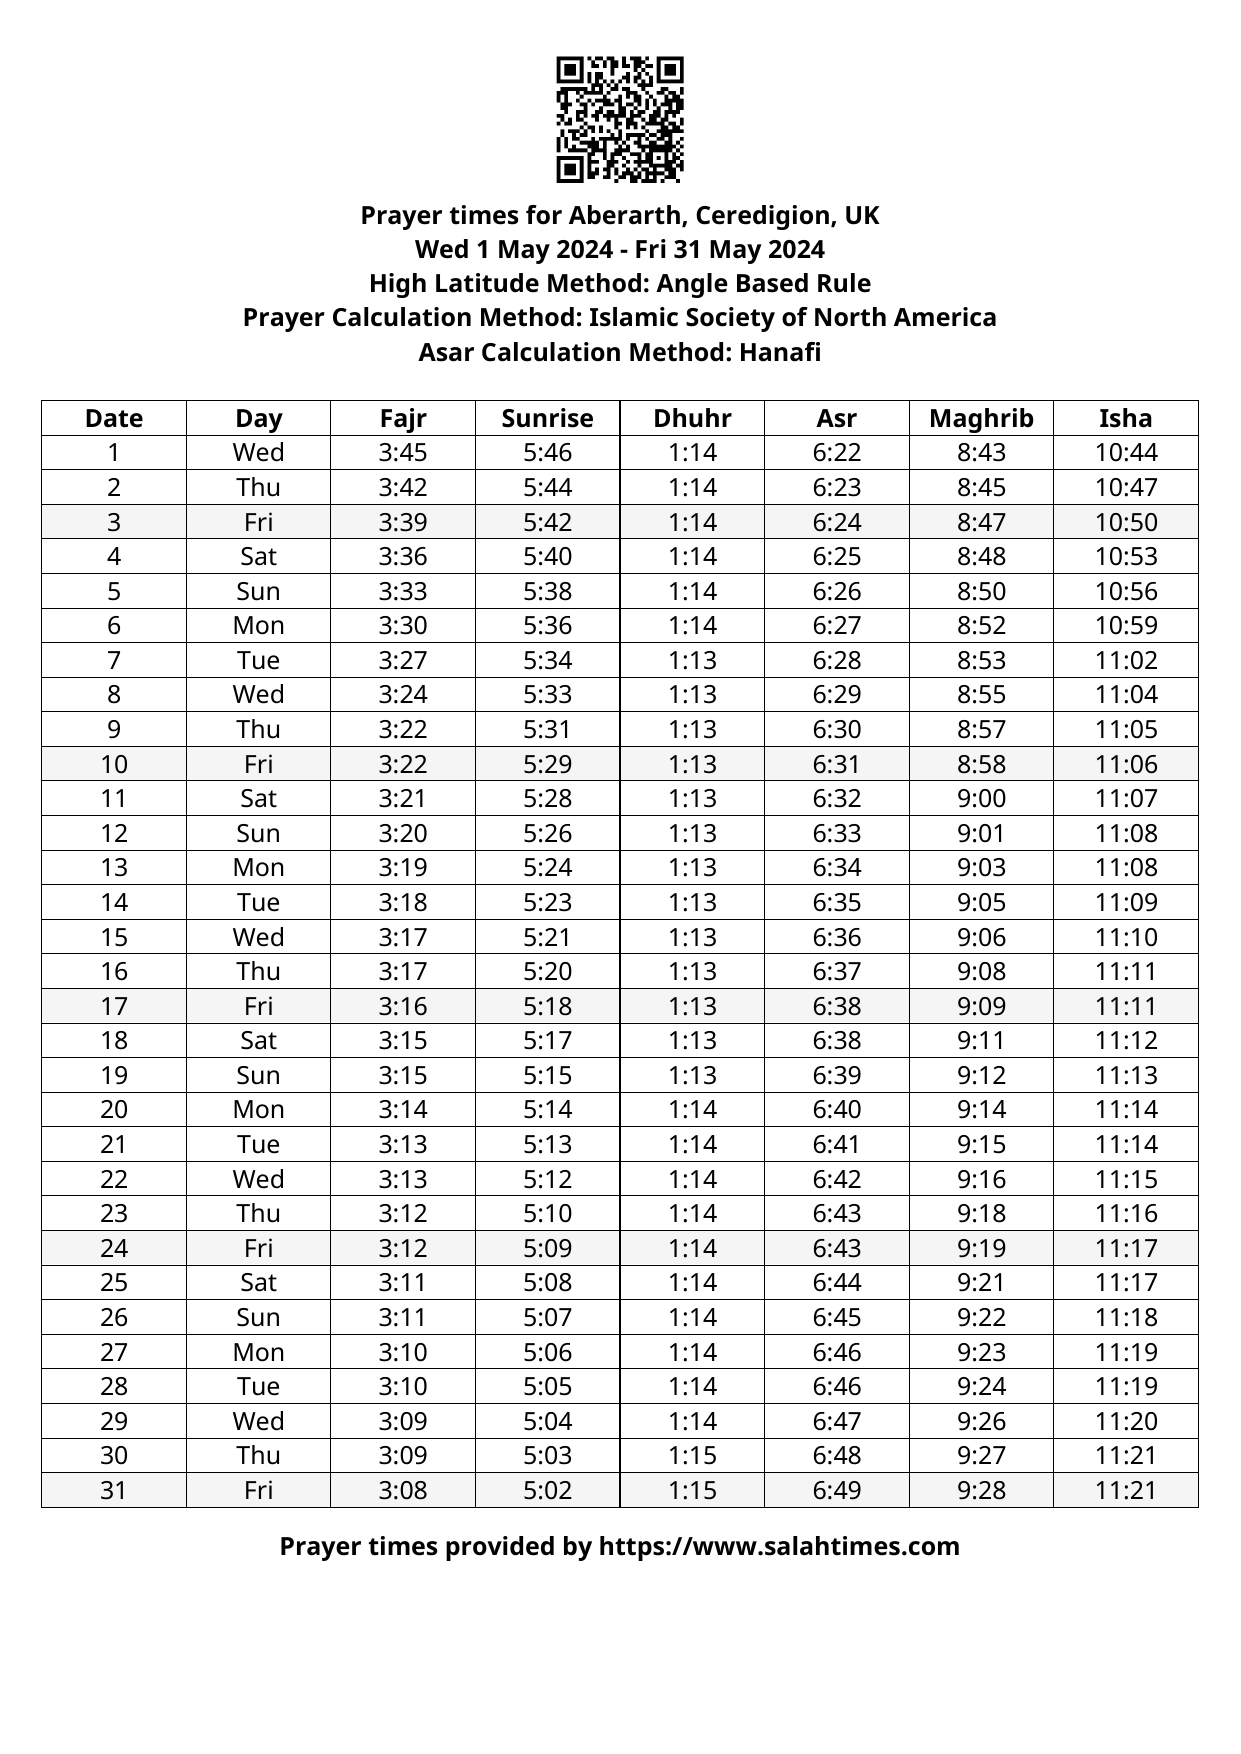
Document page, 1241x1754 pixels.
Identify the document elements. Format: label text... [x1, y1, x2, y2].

table_cell 3:10 [331, 1335, 475, 1368]
table_cell 11:08 [1054, 816, 1198, 849]
table_cell 5:12 [476, 1162, 619, 1195]
table_cell 5:28 [476, 781, 619, 815]
table_cell 10:44 [1054, 436, 1198, 469]
table_cell 3:16 [331, 989, 475, 1022]
table_cell 11:17 [1054, 1266, 1198, 1299]
table_cell 1:13 [621, 643, 764, 677]
table_cell 8:50 [910, 574, 1053, 607]
table_cell Wed [187, 436, 330, 469]
table_cell 8:48 [910, 539, 1053, 573]
table_cell 9:14 [910, 1093, 1053, 1126]
table_cell 5:08 [476, 1266, 619, 1299]
table_cell 6 [42, 609, 186, 642]
table_cell 9:12 [910, 1058, 1053, 1092]
text Asar Calculation Method: Hanafi [42, 334, 1198, 368]
table_cell 11:15 [1054, 1162, 1198, 1195]
table_cell 11:21 [1054, 1473, 1198, 1507]
table_cell Thu [187, 712, 330, 746]
table_cell 3:11 [331, 1300, 475, 1334]
table_cell 6:48 [765, 1439, 909, 1472]
table_cell Tue [187, 885, 330, 919]
table_cell 1:14 [621, 1404, 764, 1437]
table_cell 10 [42, 747, 186, 780]
table_cell 11:14 [1054, 1093, 1198, 1126]
table_cell 6:30 [765, 712, 909, 746]
table_cell 1:14 [621, 1231, 764, 1264]
table_cell 6:37 [765, 954, 909, 988]
table_cell 5:34 [476, 643, 619, 677]
table_cell 3:14 [331, 1093, 475, 1126]
table_cell 3:12 [331, 1231, 475, 1264]
table_cell 5:20 [476, 954, 619, 988]
table_cell 11:11 [1054, 989, 1198, 1022]
table_cell 5:18 [476, 989, 619, 1022]
table_cell Wed [187, 1162, 330, 1195]
table_cell 5:17 [476, 1024, 619, 1057]
table_cell 6:23 [765, 470, 909, 504]
table_cell 1:14 [621, 1266, 764, 1299]
table_cell 6:36 [765, 920, 909, 953]
table_cell 1:14 [621, 1093, 764, 1126]
table_cell 1 [42, 436, 186, 469]
table_cell 9:23 [910, 1335, 1053, 1368]
table_cell 11:10 [1054, 920, 1198, 953]
table_cell 3:11 [331, 1266, 475, 1299]
table_cell 6:28 [765, 643, 909, 677]
table_cell 5:10 [476, 1196, 619, 1230]
table_cell 1:13 [621, 1024, 764, 1057]
table_cell Fri [187, 1473, 330, 1507]
table_cell 1:13 [621, 816, 764, 849]
table_cell 3:09 [331, 1404, 475, 1437]
table_cell 1:14 [621, 1300, 764, 1334]
table_cell 11:02 [1054, 643, 1198, 677]
table_cell 3:13 [331, 1127, 475, 1161]
table_cell 27 [42, 1335, 186, 1368]
table_cell 6:31 [765, 747, 909, 780]
table_cell Fri [187, 1231, 330, 1264]
table_cell 5:04 [476, 1404, 619, 1437]
table_cell Mon [187, 851, 330, 884]
table_cell 3:17 [331, 920, 475, 953]
table_cell 3:42 [331, 470, 475, 504]
table_cell 3:08 [331, 1473, 475, 1507]
table_cell 5:03 [476, 1439, 619, 1472]
table_cell 6:27 [765, 609, 909, 642]
table_cell 1:14 [621, 609, 764, 642]
table_cell 6:45 [765, 1300, 909, 1334]
table_cell 3:45 [331, 436, 475, 469]
table_cell Sat [187, 1266, 330, 1299]
table_cell 11:08 [1054, 851, 1198, 884]
table_cell 8:45 [910, 470, 1053, 504]
table_cell 11:07 [1054, 781, 1198, 815]
table_cell 1:14 [621, 539, 764, 573]
table_cell 11:05 [1054, 712, 1198, 746]
text Prayer Calculation Method: Islamic Society of North America [42, 300, 1198, 334]
table_cell 9:08 [910, 954, 1053, 988]
table_cell 6:29 [765, 678, 909, 711]
table_cell 5:21 [476, 920, 619, 953]
text High Latitude Method: Angle Based Rule [42, 266, 1198, 300]
table_cell 5:42 [476, 505, 619, 538]
table_cell 3:10 [331, 1369, 475, 1403]
table_cell 5:15 [476, 1058, 619, 1092]
text Prayer times provided by https://www.salahtimes.com [42, 1528, 1198, 1563]
table_cell 11:12 [1054, 1024, 1198, 1057]
table_cell Sun [187, 816, 330, 849]
table_header Isha [1054, 401, 1198, 434]
table_cell 5:26 [476, 816, 619, 849]
table_cell 5:46 [476, 436, 619, 469]
table_cell 3:13 [331, 1162, 475, 1195]
table_cell 9:18 [910, 1196, 1053, 1230]
table_cell 11:14 [1054, 1127, 1198, 1161]
table_cell Fri [187, 505, 330, 538]
table_cell 6:46 [765, 1335, 909, 1368]
table_cell 1:14 [621, 1196, 764, 1230]
table_cell 10:59 [1054, 609, 1198, 642]
table_cell 3:24 [331, 678, 475, 711]
table_cell 7 [42, 643, 186, 677]
text Wed 1 May 2024 - Fri 31 May 2024 [42, 232, 1198, 266]
table_cell 1:13 [621, 851, 764, 884]
table_cell 1:15 [621, 1439, 764, 1472]
table_cell 3:21 [331, 781, 475, 815]
table_cell 8:57 [910, 712, 1053, 746]
table_cell Fri [187, 989, 330, 1022]
table_cell 9:01 [910, 816, 1053, 849]
table_cell 2 [42, 470, 186, 504]
table_cell 8:52 [910, 609, 1053, 642]
table_cell 24 [42, 1231, 186, 1264]
table_header Date [42, 401, 186, 434]
table_header Dhuhr [621, 401, 764, 434]
table_cell Tue [187, 1369, 330, 1403]
table_cell Wed [187, 920, 330, 953]
table_cell 3:22 [331, 747, 475, 780]
table_cell 6:47 [765, 1404, 909, 1437]
table_cell 20 [42, 1093, 186, 1126]
picture [542, 41, 699, 198]
table_cell Sat [187, 1024, 330, 1057]
table_cell 9:11 [910, 1024, 1053, 1057]
table_cell 16 [42, 954, 186, 988]
table_cell 13 [42, 851, 186, 884]
table_cell 30 [42, 1439, 186, 1472]
table_cell 6:26 [765, 574, 909, 607]
table_cell 9:05 [910, 885, 1053, 919]
table_cell 9:06 [910, 920, 1053, 953]
table_cell 8:58 [910, 747, 1053, 780]
table_cell 11:09 [1054, 885, 1198, 919]
table_cell 3:18 [331, 885, 475, 919]
table_cell 9:22 [910, 1300, 1053, 1334]
table_cell 9:28 [910, 1473, 1053, 1507]
table_cell Fri [187, 747, 330, 780]
table_cell 1:13 [621, 989, 764, 1022]
table_cell 5 [42, 574, 186, 607]
table_cell Wed [187, 678, 330, 711]
table_cell 1:13 [621, 712, 764, 746]
table_cell 5:31 [476, 712, 619, 746]
table_cell 5:29 [476, 747, 619, 780]
table_cell 8 [42, 678, 186, 711]
table_cell 6:44 [765, 1266, 909, 1299]
table_cell 3:33 [331, 574, 475, 607]
table_cell 1:13 [621, 920, 764, 953]
table_cell Sun [187, 574, 330, 607]
table_cell 3:19 [331, 851, 475, 884]
table_cell 11:06 [1054, 747, 1198, 780]
table_header Sunrise [476, 401, 619, 434]
table_cell 11 [42, 781, 186, 815]
table_cell Sat [187, 539, 330, 573]
table_cell 9:19 [910, 1231, 1053, 1264]
table_cell 3:15 [331, 1058, 475, 1092]
table_cell 1:14 [621, 436, 764, 469]
table_cell Thu [187, 1196, 330, 1230]
table_cell 3 [42, 505, 186, 538]
table_cell 1:14 [621, 574, 764, 607]
table_cell 1:13 [621, 1058, 764, 1092]
table_cell 10:50 [1054, 505, 1198, 538]
table_cell 5:05 [476, 1369, 619, 1403]
table_cell 6:42 [765, 1162, 909, 1195]
table_cell 3:09 [331, 1439, 475, 1472]
table_cell 1:13 [621, 954, 764, 988]
table_cell 6:40 [765, 1093, 909, 1126]
table_cell Mon [187, 609, 330, 642]
table_cell 14 [42, 885, 186, 919]
table_cell 3:12 [331, 1196, 475, 1230]
table_cell 1:14 [621, 1369, 764, 1403]
table_cell 3:17 [331, 954, 475, 988]
table_cell 11:19 [1054, 1369, 1198, 1403]
table_header Fajr [331, 401, 475, 434]
table_cell 1:14 [621, 470, 764, 504]
table_cell 1:13 [621, 747, 764, 780]
table_cell 8:53 [910, 643, 1053, 677]
table_cell 12 [42, 816, 186, 849]
table_cell 6:46 [765, 1369, 909, 1403]
table_cell 9:26 [910, 1404, 1053, 1437]
table_cell 1:14 [621, 505, 764, 538]
table_cell 11:19 [1054, 1335, 1198, 1368]
table_cell 5:09 [476, 1231, 619, 1264]
table_cell 5:23 [476, 885, 619, 919]
table_cell 3:30 [331, 609, 475, 642]
text Prayer times for Aberarth, Ceredigion, UK [42, 198, 1198, 232]
table_cell 3:39 [331, 505, 475, 538]
table_cell 6:43 [765, 1196, 909, 1230]
table_cell 5:24 [476, 851, 619, 884]
table_cell 6:38 [765, 1024, 909, 1057]
table_cell 4 [42, 539, 186, 573]
table_cell 11:17 [1054, 1231, 1198, 1264]
table_cell 6:24 [765, 505, 909, 538]
table_cell Sun [187, 1058, 330, 1092]
table_cell 5:02 [476, 1473, 619, 1507]
table_cell Thu [187, 1439, 330, 1472]
table_cell 9:09 [910, 989, 1053, 1022]
table_cell Mon [187, 1335, 330, 1368]
table_cell 5:38 [476, 574, 619, 607]
table_cell 17 [42, 989, 186, 1022]
table_cell 5:36 [476, 609, 619, 642]
table_cell 1:15 [621, 1473, 764, 1507]
table_cell 9:15 [910, 1127, 1053, 1161]
table_cell 18 [42, 1024, 186, 1057]
table_cell 11:13 [1054, 1058, 1198, 1092]
table_cell 1:14 [621, 1335, 764, 1368]
table_cell 1:13 [621, 678, 764, 711]
table_cell 22 [42, 1162, 186, 1195]
table_cell 5:13 [476, 1127, 619, 1161]
table_cell 6:38 [765, 989, 909, 1022]
table_cell Tue [187, 643, 330, 677]
table_cell 19 [42, 1058, 186, 1092]
table_cell 10:56 [1054, 574, 1198, 607]
table_cell 3:20 [331, 816, 475, 849]
table_cell Sat [187, 781, 330, 815]
table_cell 5:40 [476, 539, 619, 573]
table_cell 5:44 [476, 470, 619, 504]
table_header Day [187, 401, 330, 434]
table_cell 3:27 [331, 643, 475, 677]
table_cell 8:47 [910, 505, 1053, 538]
table_cell 1:13 [621, 781, 764, 815]
table_cell 8:55 [910, 678, 1053, 711]
table_cell 9:24 [910, 1369, 1053, 1403]
table_cell 11:04 [1054, 678, 1198, 711]
table_cell 6:25 [765, 539, 909, 573]
table_cell Thu [187, 954, 330, 988]
table_cell 21 [42, 1127, 186, 1161]
table_cell 9:21 [910, 1266, 1053, 1299]
table_cell 23 [42, 1196, 186, 1230]
table_cell 28 [42, 1369, 186, 1403]
table_cell 11:21 [1054, 1439, 1198, 1472]
table_cell 3:15 [331, 1024, 475, 1057]
table_cell 1:14 [621, 1162, 764, 1195]
table_cell 6:34 [765, 851, 909, 884]
table_cell 9:00 [910, 781, 1053, 815]
table_cell 9 [42, 712, 186, 746]
table_cell 25 [42, 1266, 186, 1299]
table_cell 9:03 [910, 851, 1053, 884]
table_cell 6:49 [765, 1473, 909, 1507]
table_cell Wed [187, 1404, 330, 1437]
table_cell 6:43 [765, 1231, 909, 1264]
table_cell 26 [42, 1300, 186, 1334]
table_cell 9:16 [910, 1162, 1053, 1195]
table_cell Tue [187, 1127, 330, 1161]
table_cell 6:41 [765, 1127, 909, 1161]
table_cell 10:47 [1054, 470, 1198, 504]
table_cell 5:14 [476, 1093, 619, 1126]
table_cell 11:20 [1054, 1404, 1198, 1437]
table_cell 3:22 [331, 712, 475, 746]
table_cell 9:27 [910, 1439, 1053, 1472]
table_cell 5:06 [476, 1335, 619, 1368]
table_cell 11:11 [1054, 954, 1198, 988]
table_cell 6:33 [765, 816, 909, 849]
table_cell 6:22 [765, 436, 909, 469]
table_cell 6:35 [765, 885, 909, 919]
table_header Maghrib [910, 401, 1053, 434]
table_cell 29 [42, 1404, 186, 1437]
table_cell 10:53 [1054, 539, 1198, 573]
table_cell Sun [187, 1300, 330, 1334]
table_cell 6:39 [765, 1058, 909, 1092]
table_cell 1:14 [621, 1127, 764, 1161]
table_cell 11:18 [1054, 1300, 1198, 1334]
table_cell 11:16 [1054, 1196, 1198, 1230]
table_cell 5:33 [476, 678, 619, 711]
table_header Asr [765, 401, 909, 434]
table_cell 6:32 [765, 781, 909, 815]
table_cell 8:43 [910, 436, 1053, 469]
table_cell Mon [187, 1093, 330, 1126]
table_cell 31 [42, 1473, 186, 1507]
table_cell 5:07 [476, 1300, 619, 1334]
table_cell 3:36 [331, 539, 475, 573]
table_cell 15 [42, 920, 186, 953]
table_cell Thu [187, 470, 330, 504]
table_cell 1:13 [621, 885, 764, 919]
